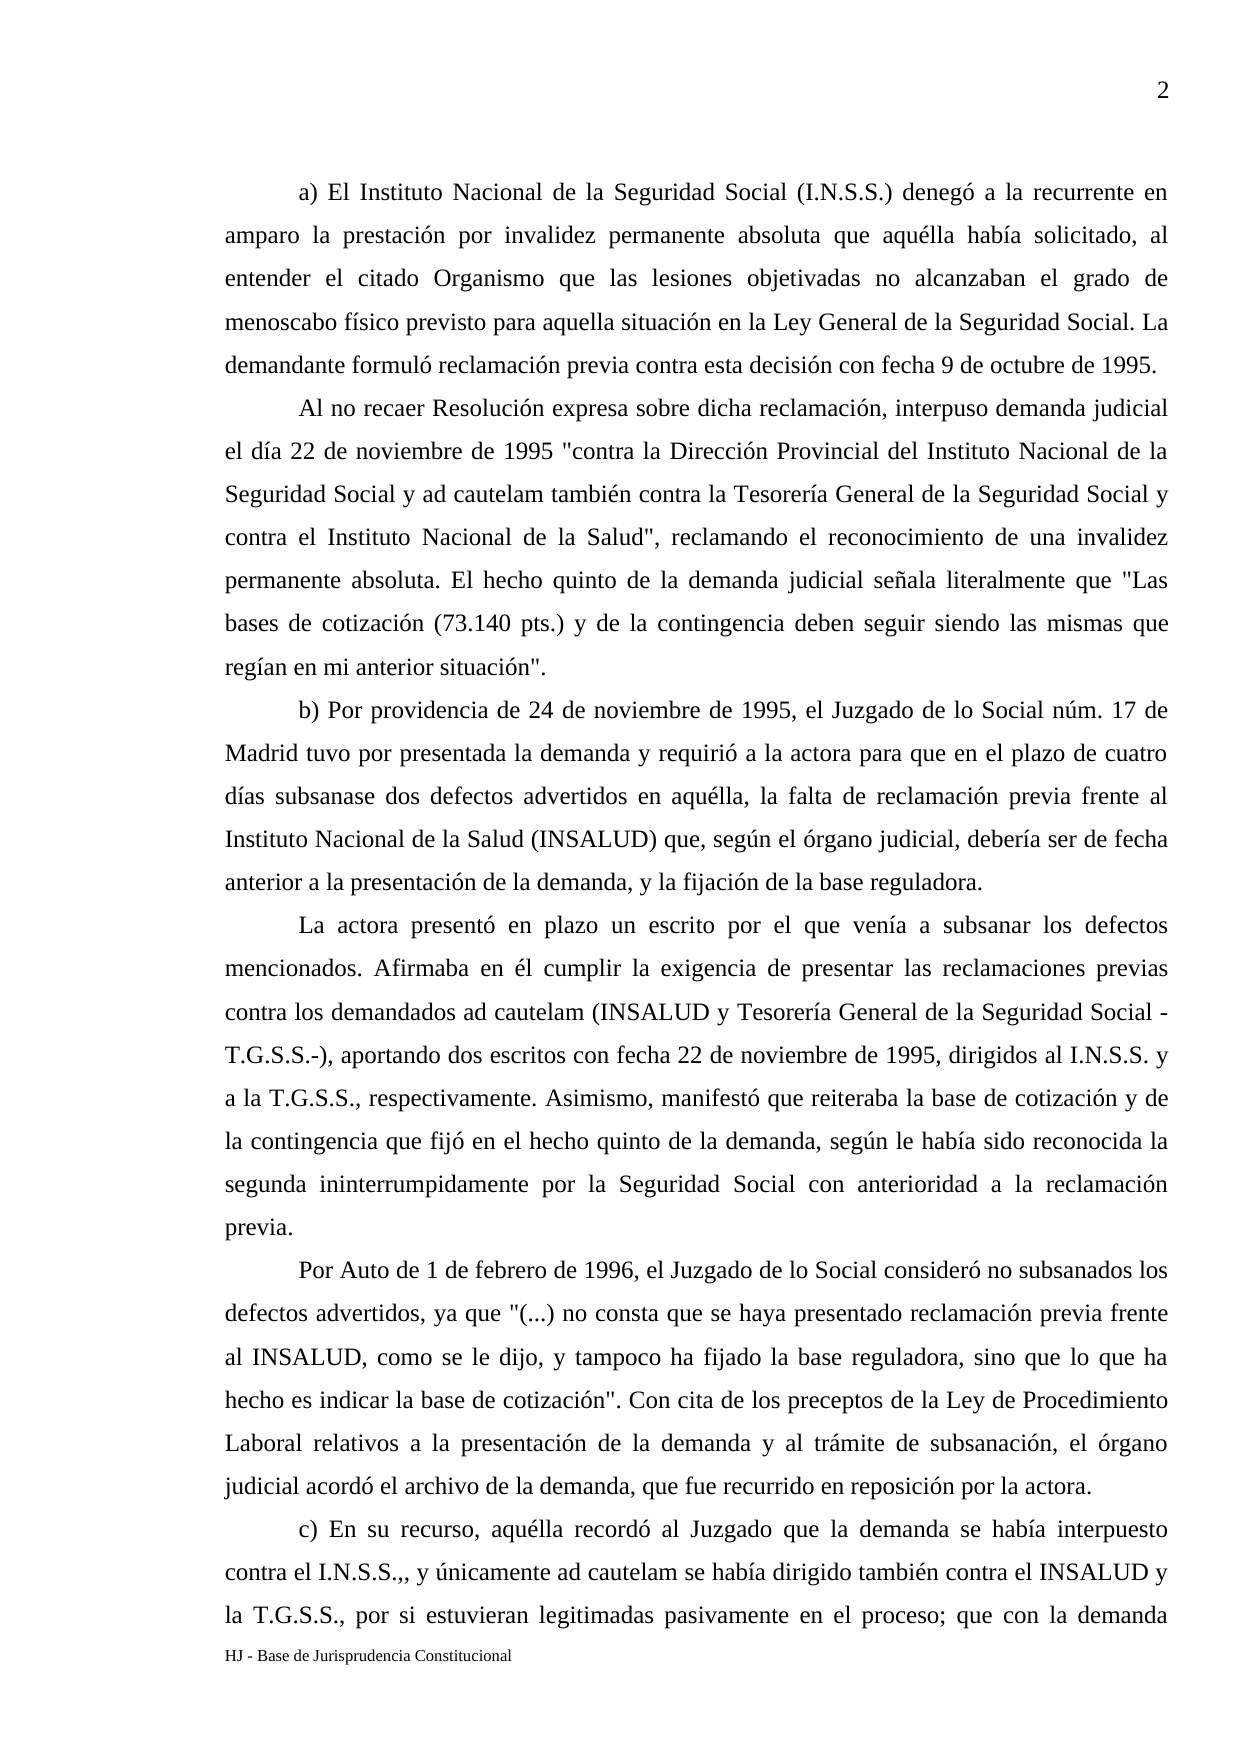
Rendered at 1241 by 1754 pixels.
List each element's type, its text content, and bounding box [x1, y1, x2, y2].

text a) El Instituto Nacional de la Seguridad Social (I.N.S.S.) denegó a la recurrente en amparo la prestación por invalidez permanente absoluta que aquélla había solicitado, al entender el citado Organismo que las lesiones objetivadas no alcanzaban el grado de menoscabo físico previsto para aquella situación en la Ley General de la Seguridad Social. La demandante formuló reclamación previa contra esta decisión con fecha 9 de octubre de 1995. [224, 177, 1169, 378]
text La actora presentó en plazo un escrito por el que venía a subsanar los defectos mencionados. Afirmaba en él cumplir la exigencia de presentar las reclamaciones previas contra los demandados ad cautelam (INSALUD y Tesorería General de la Seguridad Social -T.G.S.S.-), aportando dos escritos con fecha 22 de noviembre de 1995, dirigidos al I.N.S.S. y a la T.G.S.S., respectivamente. Asimismo, manifestó que reiteraba la base de cotización y de la contingencia que fijó en el hecho quinto de la demanda, según le había sido reconocida la segunda ininterrumpidamente por la Seguridad Social con anterioridad a la reclamación previa. [224, 910, 1169, 1241]
text b) Por providencia de 24 de noviembre de 1995, el Juzgado de lo Social núm. 17 de Madrid tuvo por presentada la demanda y requirió a la actora para que en el plazo de cuatro días subsanase dos defectos advertidos en aquélla, la falta de reclamación previa frente al Instituto Nacional de la Salud (INSALUD) que, según el órgano judicial, debería ser de fecha anterior a la presentación de la demanda, y la fijación de la base reguladora. [224, 695, 1169, 896]
text Por Auto de 1 de febrero de 1996, el Juzgado de lo Social consideró no subsanados los defectos advertidos, ya que "(...) no consta que se haya presentado reclamación previa frente al INSALUD, como se le dijo, y tampoco ha fijado la base reguladora, sino que lo que ha hecho es indicar la base de cotización". Con cita de los preceptos de la Ley de Procedimiento Laboral relativos a la presentación de la demanda y al trámite de subsanación, el órgano judicial acordó el archivo de la demanda, que fue recurrido en reposición por la actora. [224, 1255, 1169, 1500]
text Al no recaer Resolución expresa sobre dicha reclamación, interpuso demanda judicial el día 22 de noviembre de 1995 "contra la Dirección Provincial del Instituto Nacional de la Seguridad Social y ad cautelam también contra la Tesorería General de la Seguridad Social y contra el Instituto Nacional de la Salud", reclamando el reconocimiento de una invalidez permanente absoluta. El hecho quinto de la demanda judicial señala literalmente que "Las bases de cotización (73.140 pts.) y de la contingencia deben seguir siendo las mismas que regían en mi anterior situación". [224, 393, 1169, 680]
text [224, 1514, 1169, 1629]
